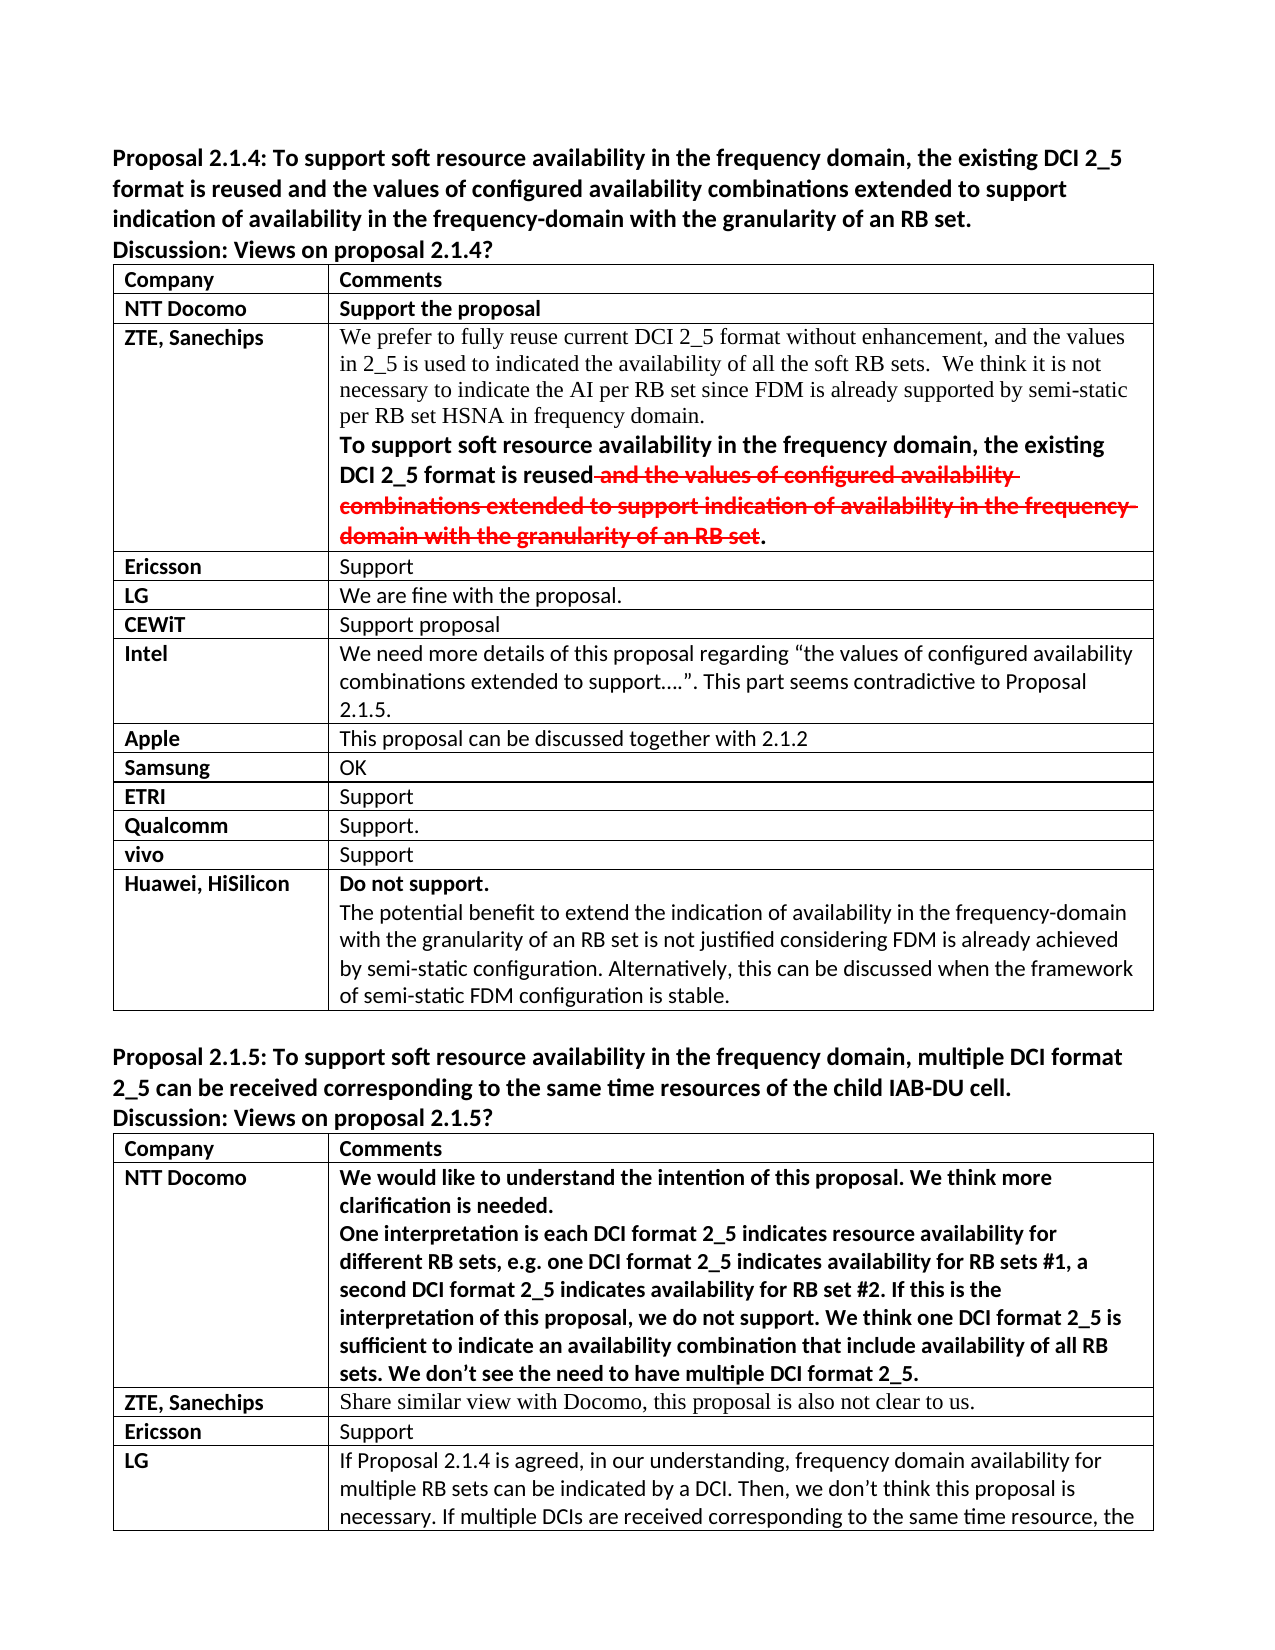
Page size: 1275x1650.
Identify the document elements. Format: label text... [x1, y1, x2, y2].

table_cell We need more details of this proposal regarding “the values of configured availability combinations extended to support….”. This part seems contradictive to Proposal 2.1.5. [329, 639, 1153, 723]
text Proposal 2.1.4: To support soft resource availability in the frequency domain, the existing DCI 2_5 format is reused and the values of configured availability combinations extended to support indication of availability in the frequency-domain with the granularity of an RB set. [112, 142, 1162, 234]
table_cell We prefer to fully reuse current DCI 2_5 format without enhancement, and the values in 2_5 is used to indicated the availability of all the soft RB sets. We think it is not necessary to indicate the AI per RB set since FDM is already supported by semi-static per RB set HSNA in frequency domain. To support soft resource availability in the frequency domain, the existing DCI 2_5 format is reused and the values of configured availability combinations extended to support indication of availability in the frequency-domain with the granularity of an RB set. [329, 324, 1153, 551]
table_header Company [114, 265, 328, 293]
table_cell Do not support. The potential benefit to extend the indication of availability in the frequency-domain with the granularity of an RB set is not justified considering FDM is already achieved by semi-static configuration. Alternatively, this can be discussed when the framework of semi-static FDM configuration is stable. [329, 870, 1153, 1010]
table_cell Support [329, 552, 1153, 580]
table_cell We would like to understand the intention of this proposal. We think more clarification is needed. One interpretation is each DCI format 2_5 indicates resource availability for different RB sets, e.g. one DCI format 2_5 indicates availability for RB sets #1, a second DCI format 2_5 indicates availability for RB set #2. If this is the interpretation of this proposal, we do not support. We think one DCI format 2_5 is sufficient to indicate an availability combination that include availability of all RB sets. We don’t see the need to have multiple DCI format 2_5. [329, 1163, 1153, 1387]
table_cell OK [329, 753, 1153, 781]
table_cell We are fine with the proposal. [329, 581, 1153, 609]
table_cell LG [114, 581, 328, 609]
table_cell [329, 1446, 1153, 1530]
table_header Comments [329, 1134, 1153, 1162]
text Discussion: Views on proposal 2.1.5? [112, 1102, 1162, 1133]
table_cell Support [329, 783, 1153, 810]
table_cell Huawei, HiSilicon [114, 870, 328, 1010]
table_cell Support the proposal [329, 294, 1153, 322]
table_cell Apple [114, 724, 328, 752]
table_header Company [114, 1134, 328, 1162]
table_cell NTT Docomo [114, 294, 328, 322]
table_cell vivo [114, 841, 328, 868]
table_cell This proposal can be discussed together with 2.1.2 [329, 724, 1153, 752]
table_header Comments [329, 265, 1153, 293]
text Discussion: Views on proposal 2.1.4? [112, 234, 1162, 264]
table_cell ZTE, Sanechips [114, 1388, 328, 1416]
table_cell Support proposal [329, 610, 1153, 638]
table_cell ETRI [114, 783, 328, 810]
table_cell ZTE, Sanechips [114, 324, 328, 551]
table_cell Samsung [114, 753, 328, 781]
table_cell Share similar view with Docomo, this proposal is also not clear to us. [329, 1388, 1153, 1416]
table_cell Support [329, 1417, 1153, 1445]
table_cell Ericsson [114, 1417, 328, 1445]
table_cell LG [114, 1446, 328, 1530]
text Proposal 2.1.5: To support soft resource availability in the frequency domain, multiple DCI format 2_5 can be received corresponding to the same time resources of the child IAB-DU cell. [112, 1041, 1162, 1102]
table_cell Ericsson [114, 552, 328, 580]
table_cell CEWiT [114, 610, 328, 638]
table_cell Intel [114, 639, 328, 723]
table_cell Support [329, 841, 1153, 868]
table_cell Support. [329, 811, 1153, 839]
table_cell Qualcomm [114, 811, 328, 839]
table_cell NTT Docomo [114, 1163, 328, 1387]
